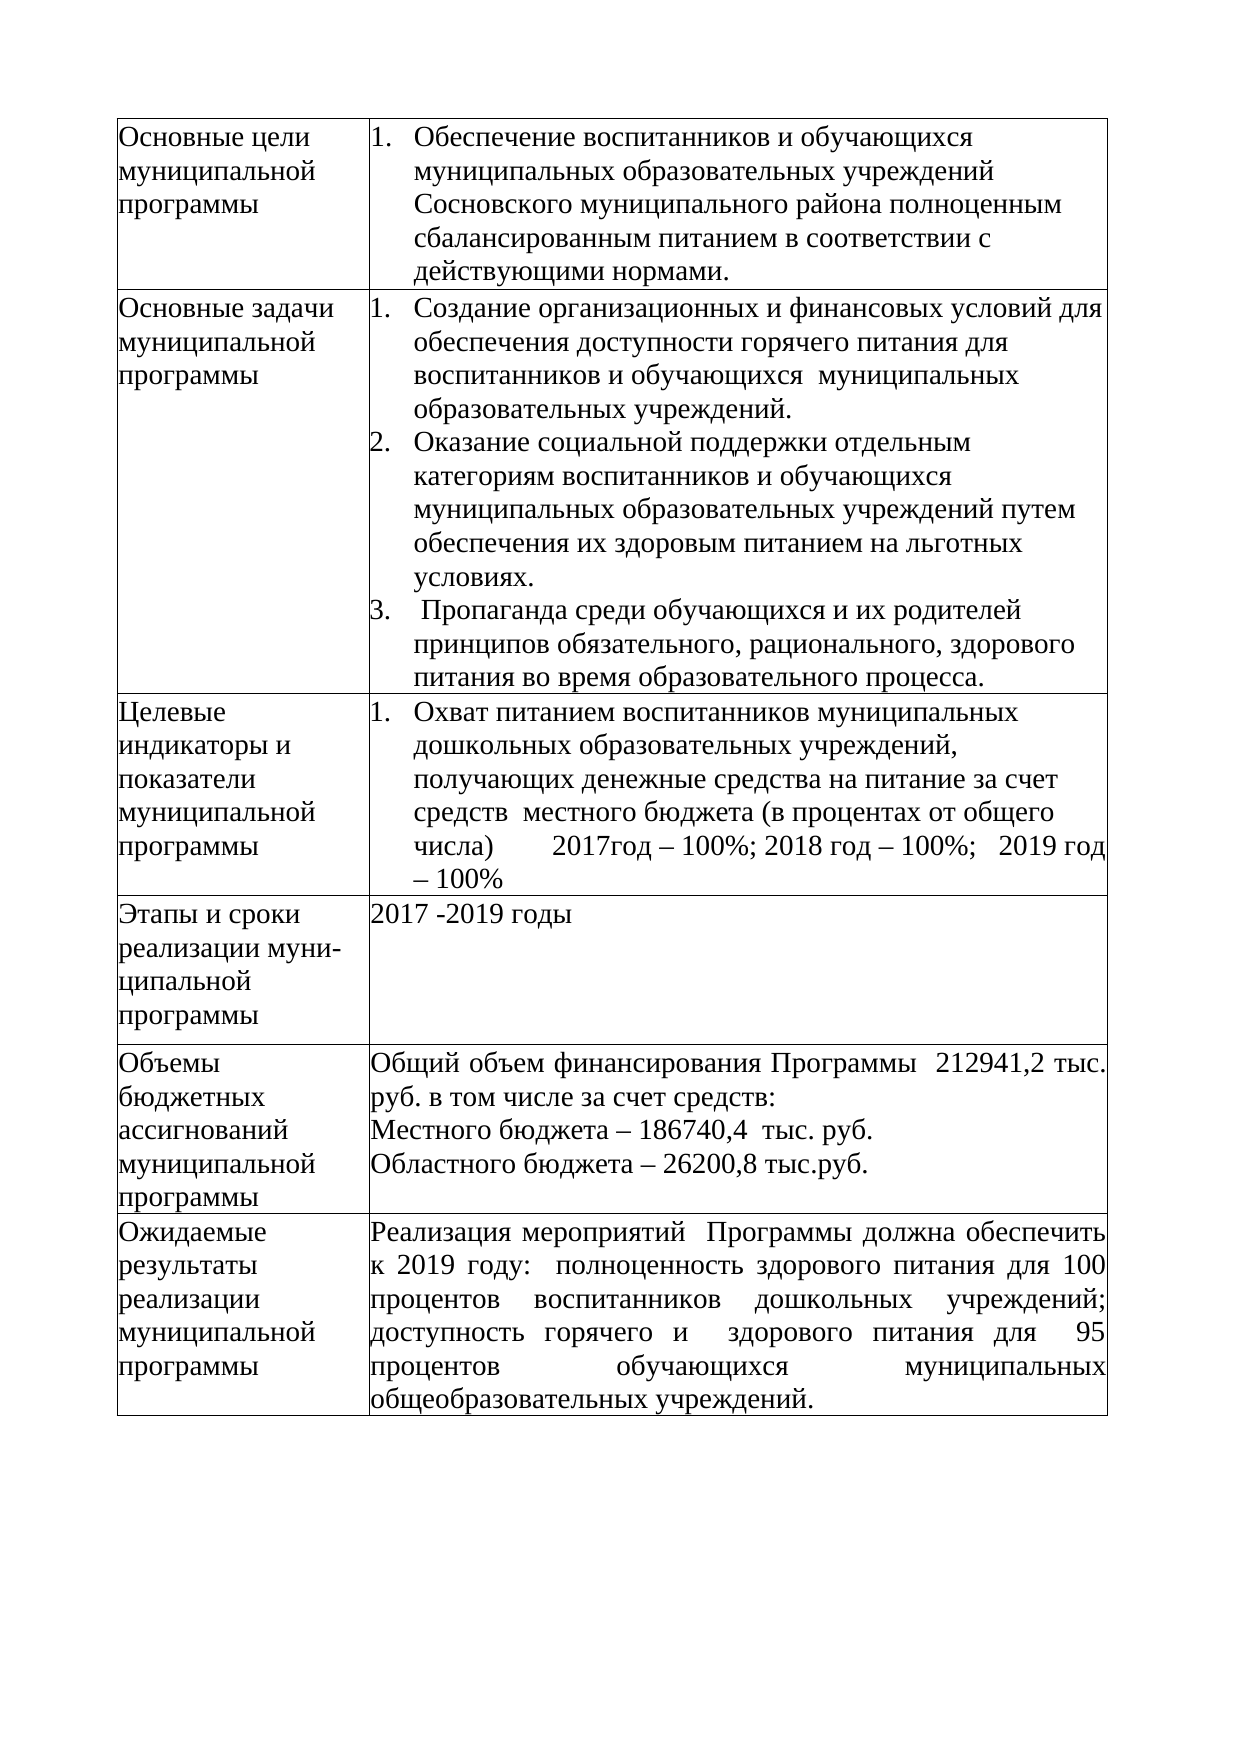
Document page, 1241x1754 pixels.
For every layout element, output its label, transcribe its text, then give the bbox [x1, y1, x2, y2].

table_cell Этапы и сроки реализации муниципальной программы [118, 896, 369, 1044]
table_cell 2017 -2019 годы [370, 896, 1107, 1044]
table_cell Основные цели муниципальной программы [118, 119, 369, 289]
table_cell Объемы бюджетных ассигнований муниципальной программы [118, 1045, 369, 1213]
table_cell Общий объем финансирования Программы 212941,2 тыс. руб. в том числе за счет средств: Местного бюджета – 186740,4 тыс. руб. Областного бюджета – 26200,8 тыс.руб. [370, 1045, 1107, 1213]
table_cell Целевые индикаторы и показатели муниципальной программы [118, 694, 369, 895]
table_cell Ожидаемые результаты реализации муниципальной программы [118, 1214, 369, 1415]
table_cell Создание организационных и финансовых условий для обеспечения доступности горячего питания для воспитанников и обучающихся муниципальных образовательных учреждений. Оказание социальной поддержки отдельным категориям воспитанников и обучающихся муниципальных образовательных учреждений путем обеспечения их здоровым питанием на льготных условиях. Пропаганда среди обучающихся и их родителей принципов обязательного, рационального, здорового питания во время образовательного процесса. [370, 290, 1107, 693]
table_cell Основные задачи муниципальной программы [118, 290, 369, 693]
table_cell Охват питанием воспитанников муниципальных дошкольных образовательных учреждений, получающих денежные средства на питание за счет средств местного бюджета (в процентах от общего числа) 2017год – 100%; 2018 год – 100%; 2019 год – 100% [370, 694, 1107, 895]
table_cell Обеспечение воспитанников и обучающихся муниципальных образовательных учреждений Сосновского муниципального района полноценным сбалансированным питанием в соответствии с действующими нормами. [370, 119, 1107, 289]
table_cell Реализация мероприятий Программы должна обеспечить к 2019 году: полноценность здорового питания для 100 процентов воспитанников дошкольных учреждений; доступность горячего и здорового питания для 95 процентов обучающихся муниципальных общеобразовательных учреждений. [370, 1214, 1107, 1415]
